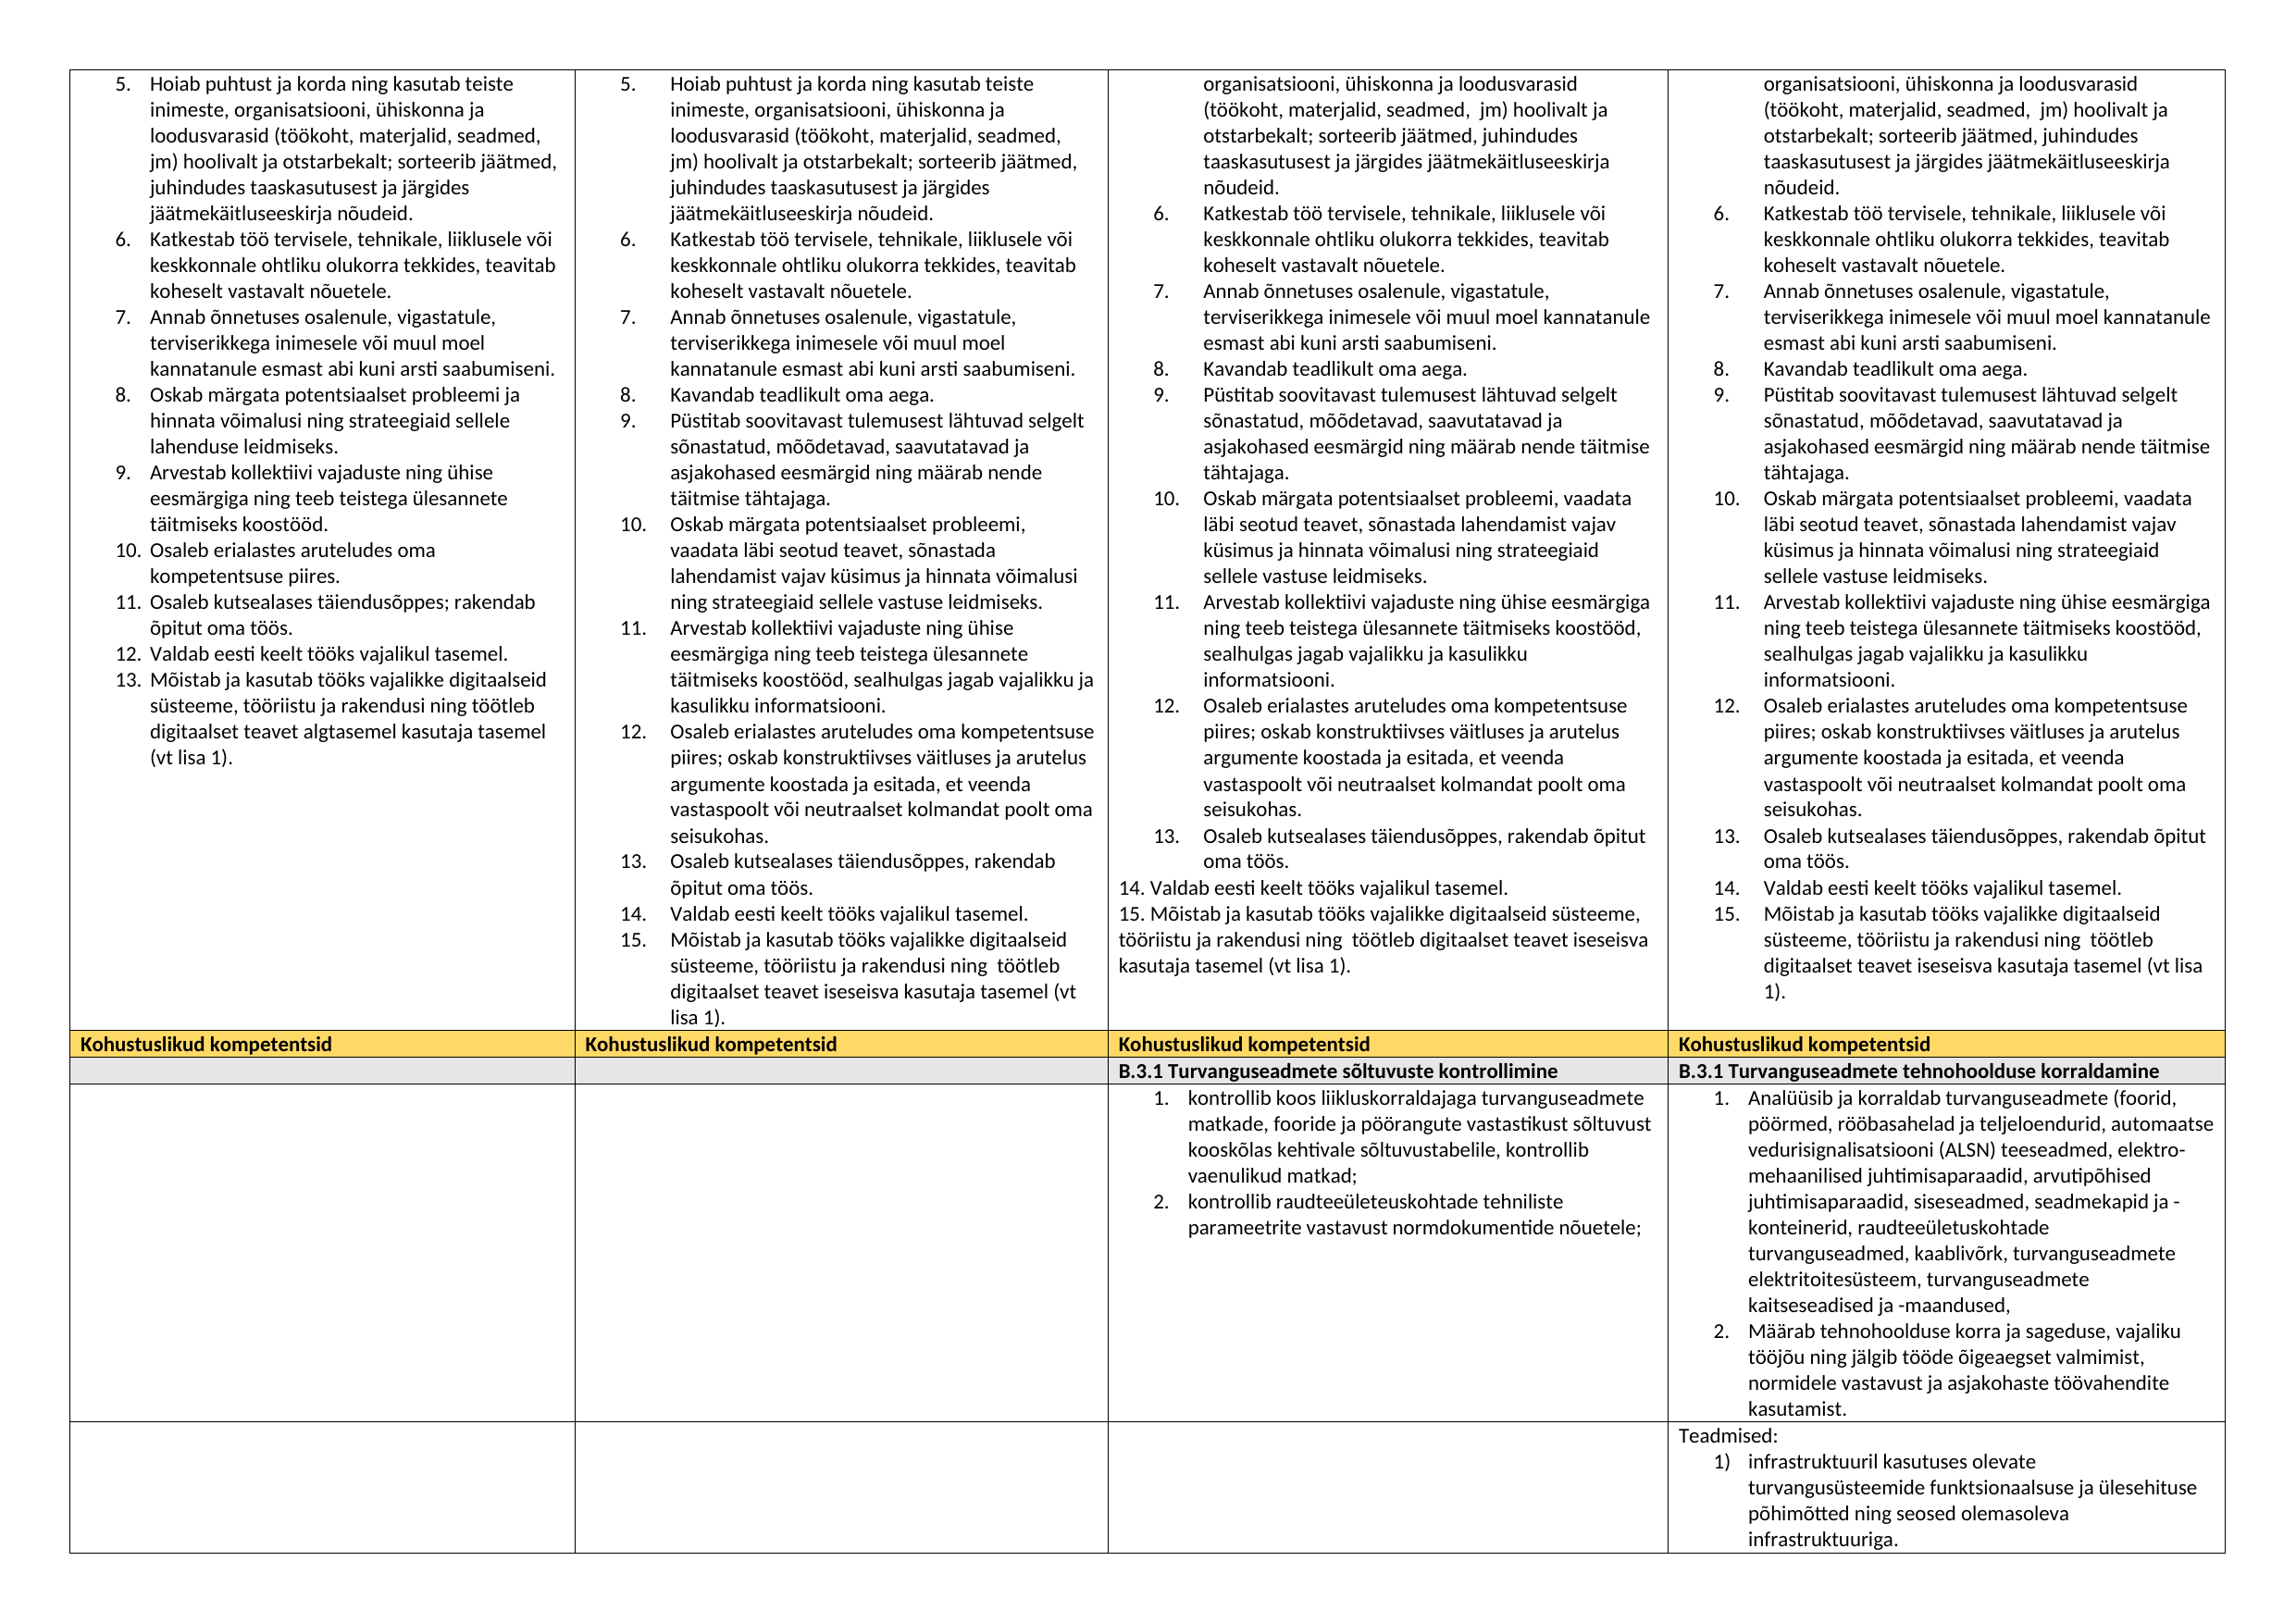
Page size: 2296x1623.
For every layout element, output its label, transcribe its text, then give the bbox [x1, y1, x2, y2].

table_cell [1109, 70, 1668, 1030]
table_cell Teadmised: infrastruktuuril kasutuses olevate turvangusüsteemide funktsionaalsuse ja ülesehituse põhimõtted ning seosed olemasoleva infrastruktuuriga. [1669, 1422, 2225, 1552]
table_cell B.3.1 Turvanguseadmete sõltuvuste kontrollimine [1109, 1058, 1668, 1084]
table_cell [70, 1422, 575, 1552]
table_cell [576, 1422, 1108, 1552]
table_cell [1669, 70, 2225, 1030]
table_cell [576, 1058, 1108, 1084]
table_cell B.3.1 Turvanguseadmete tehnohoolduse korraldamine [1669, 1058, 2225, 1084]
table_cell [70, 1058, 575, 1084]
table_cell Kohustuslikud kompetentsid [1669, 1031, 2225, 1057]
table_cell Kohustuslikud kompetentsid [576, 1031, 1108, 1057]
table_cell kontrollib koos liikluskorraldajaga turvanguseadmete matkade, fooride ja pöörangute vastastikust sõltuvust kooskõlas kehtivale sõltuvustabelile, kontrollib vaenulikud matkad; kontrollib raudteeületeuskohtade tehniliste parameetrite vastavust normdokumentide nõuetele; [1109, 1084, 1668, 1421]
table_cell [70, 1084, 575, 1421]
table_cell Kohustuslikud kompetentsid [1109, 1031, 1668, 1057]
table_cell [70, 70, 575, 1030]
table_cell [576, 70, 1108, 1030]
table_cell Kohustuslikud kompetentsid [70, 1031, 575, 1057]
table_cell [576, 1084, 1108, 1421]
table_cell Analüüsib ja korraldab turvanguseadmete (foorid, pöörmed, rööbasahelad ja teljeloendurid, automaatse vedurisignalisatsiooni (ALSN) teeseadmed, elektro-mehaanilised juhtimisaparaadid, arvutipõhised juhtimisaparaadid, siseseadmed, seadmekapid ja -konteinerid, raudteeületuskohtade turvanguseadmed, kaablivõrk, turvanguseadmete elektritoitesüsteem, turvanguseadmete kaitseseadised ja -maandused, Määrab tehnohoolduse korra ja sageduse, vajaliku tööjõu ning jälgib tööde õigeaegset valmimist, normidele vastavust ja asjakohaste töövahendite kasutamist. [1669, 1084, 2225, 1421]
table_cell [1109, 1422, 1668, 1552]
